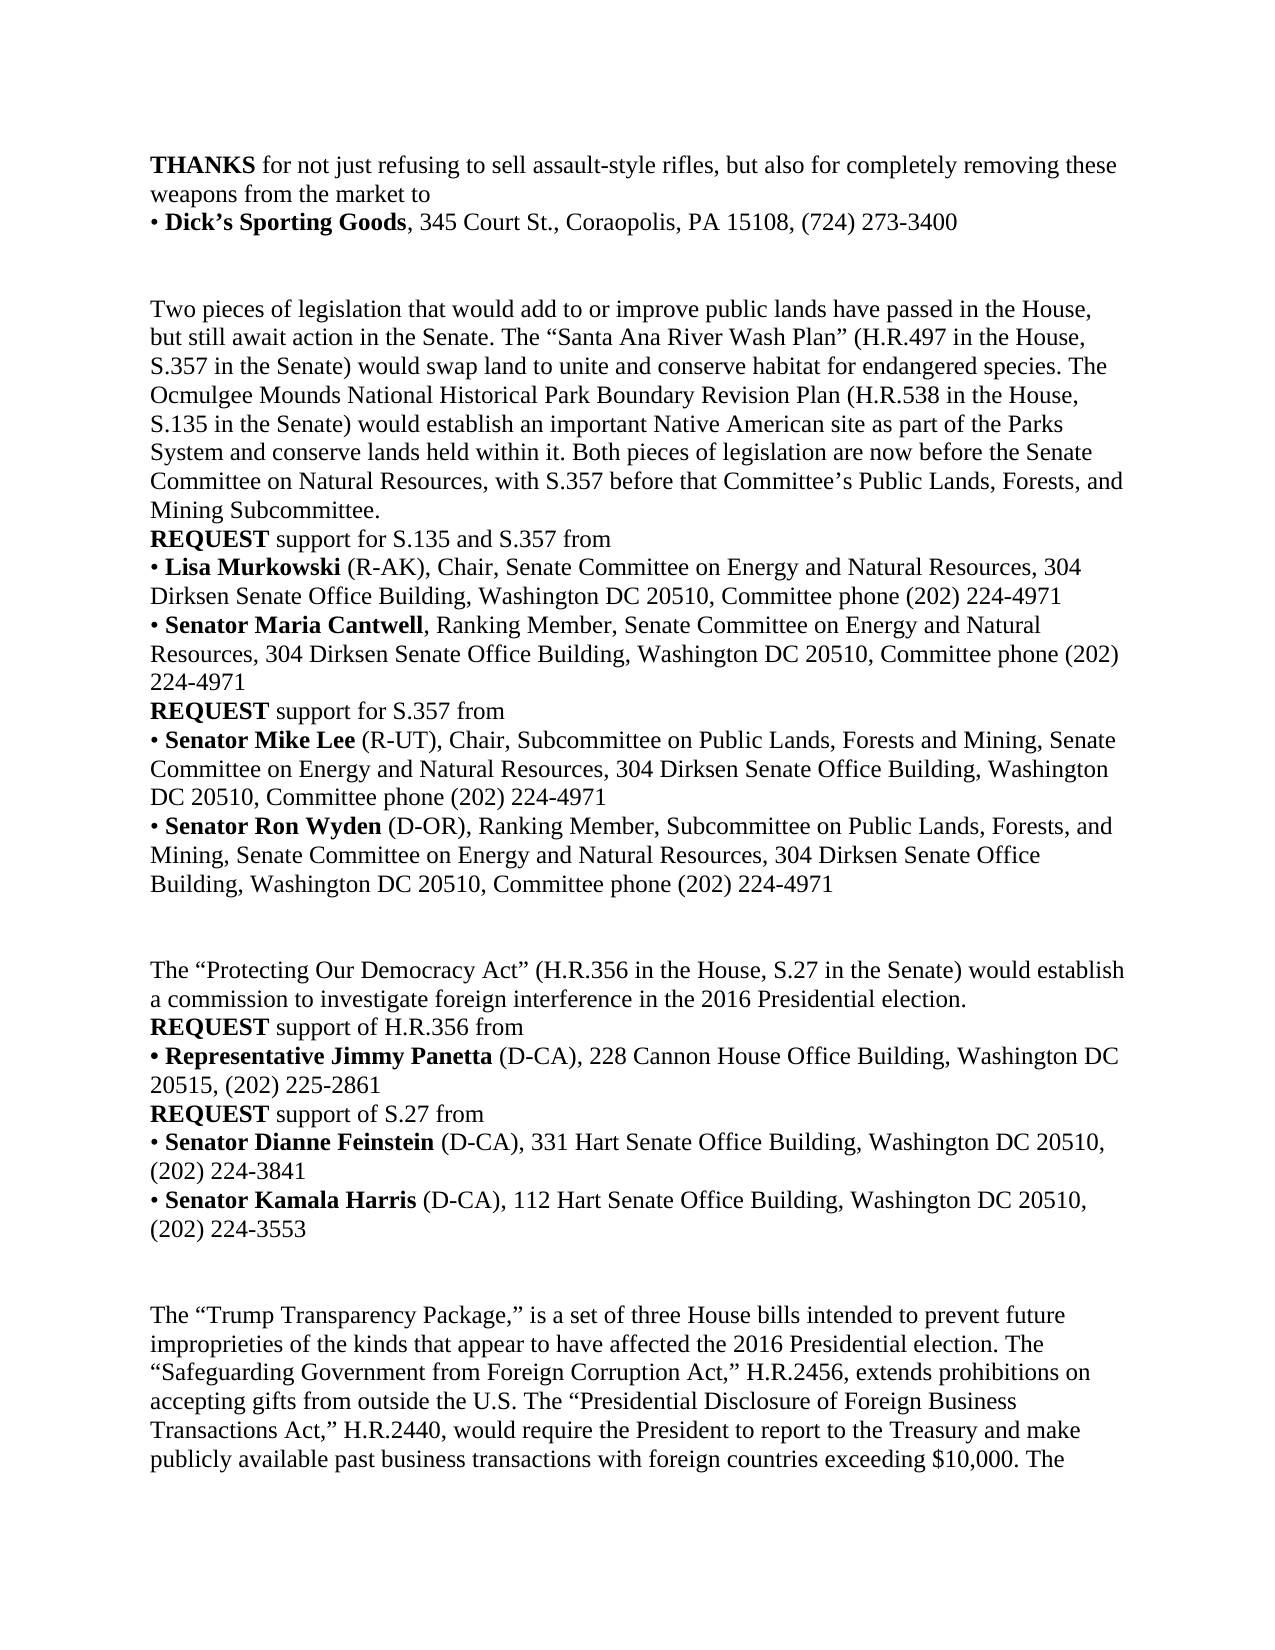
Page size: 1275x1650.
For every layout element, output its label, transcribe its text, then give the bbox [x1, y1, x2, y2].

text • Senator Mike Lee (R-UT), Chair, Subcommittee on Public Lands, Forests and Mining, Senate Committee on Energy and Natural Resources, 304 Dirksen Senate Office Building, Washington DC 20510, Committee phone (202) 224-4971 [150, 725, 1125, 811]
text The “Protecting Our Democracy Act” (H.R.356 in the House, S.27 in the Senate) would establish a commission to investigate foreign interference in the 2016 Presidential election. [150, 955, 1125, 1012]
text THANKS for not just refusing to sell assault-style rifles, but also for completely removing these weapons from the market to [150, 150, 1125, 207]
text • Senator Maria Cantwell, Ranking Member, Senate Committee on Energy and Natural Resources, 304 Dirksen Senate Office Building, Washington DC 20510, Committee phone (202) 224-4971 [150, 610, 1125, 696]
text REQUEST support for S.135 and S.357 from [150, 524, 1125, 552]
text Two pieces of legislation that would add to or improve public lands have passed in the House, but still await action in the Senate. The “Santa Ana River Wash Plan” (H.R.497 in the House, S.357 in the Senate) would swap land to unite and conserve habitat for endangered species. The Ocmulgee Mounds National Historical Park Boundary Revision Plan (H.R.538 in the House, S.135 in the Senate) would establish an important Native American site as part of the Parks System and conserve lands held within it. Both pieces of legislation are now before the Senate Committee on Natural Resources, with S.357 before that Committee’s Public Lands, Forests, and Mining Subcommittee. [150, 294, 1125, 524]
text • Representative Jimmy Panetta (D-CA), 228 Cannon House Office Building, Washington DC 20515, (202) 225-2861 [150, 1041, 1125, 1099]
text REQUEST support of S.27 from [150, 1099, 1125, 1127]
text REQUEST support for S.357 from [150, 696, 1125, 725]
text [150, 1300, 1125, 1472]
text • Lisa Murkowski (R-AK), Chair, Senate Committee on Energy and Natural Resources, 304 Dirksen Senate Office Building, Washington DC 20510, Committee phone (202) 224-4971 [150, 552, 1125, 610]
text • Dick’s Sporting Goods, 345 Court St., Coraopolis, PA 15108, (724) 273-3400 [150, 207, 1125, 236]
text • Senator Dianne Feinstein (D-CA), 331 Hart Senate Office Building, Washington DC 20510, (202) 224-3841 [150, 1127, 1125, 1185]
text REQUEST support of H.R.356 from [150, 1012, 1125, 1041]
text • Senator Kamala Harris (D-CA), 112 Hart Senate Office Building, Washington DC 20510, (202) 224-3553 [150, 1185, 1125, 1242]
text • Senator Ron Wyden (D-OR), Ranking Member, Subcommittee on Public Lands, Forests, and Mining, Senate Committee on Energy and Natural Resources, 304 Dirksen Senate Office Building, Washington DC 20510, Committee phone (202) 224-4971 [150, 811, 1125, 897]
